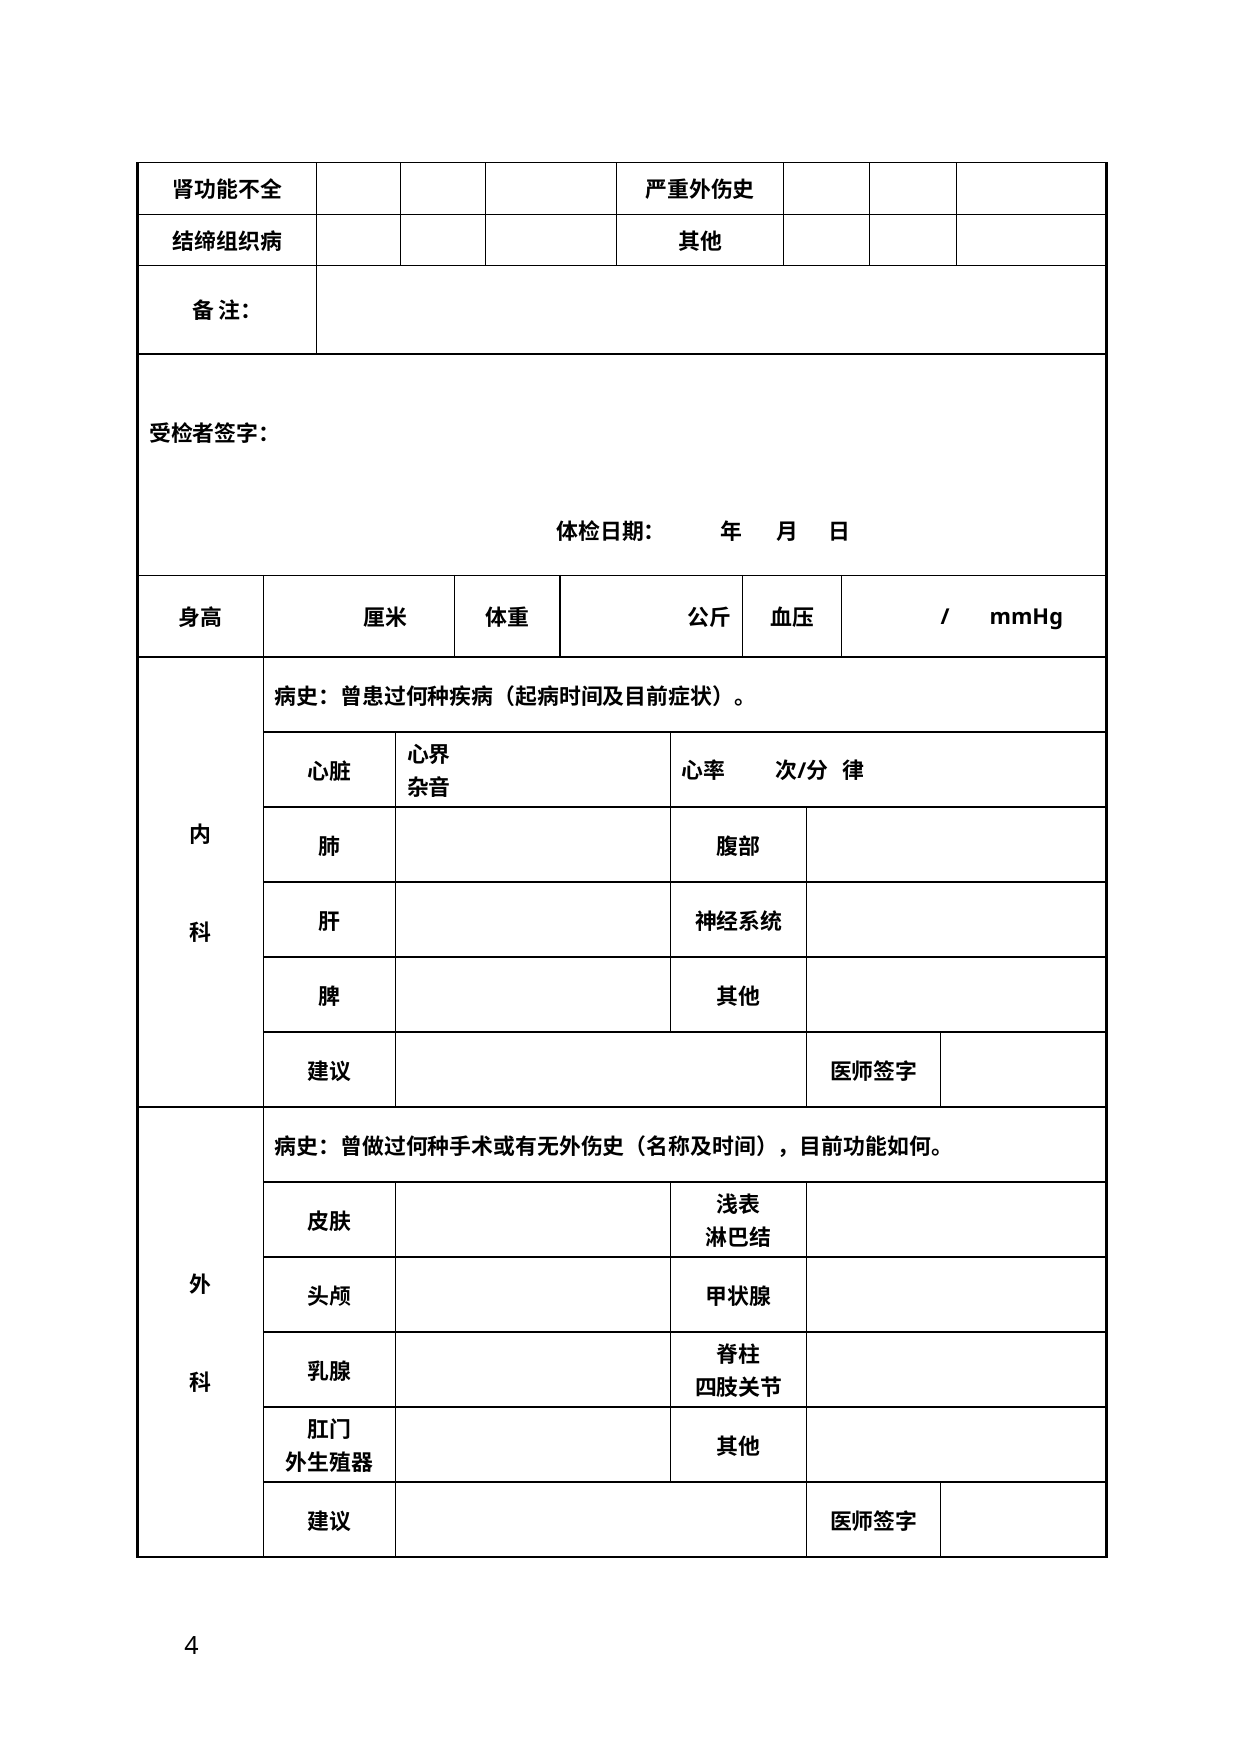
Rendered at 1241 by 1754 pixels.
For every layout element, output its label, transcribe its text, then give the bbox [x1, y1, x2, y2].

table_cell [396, 1033, 806, 1106]
table_cell 肾功能不全 [139, 163, 316, 213]
table_cell 内 科 [139, 658, 263, 1106]
table_cell [957, 215, 1105, 265]
table_cell [870, 215, 956, 265]
table_cell 其他 [617, 215, 783, 265]
table_cell [396, 1483, 806, 1556]
table_cell 公斤 [561, 576, 742, 656]
table_cell [870, 163, 956, 213]
table_cell [807, 1333, 1105, 1406]
table_cell 其他 [671, 1408, 806, 1481]
table_cell [486, 163, 616, 213]
table_cell 结缔组织病 [139, 215, 316, 265]
table_cell [941, 1033, 1105, 1106]
table_cell [396, 1258, 670, 1331]
table_cell [807, 1183, 1105, 1256]
table_cell [396, 958, 670, 1031]
table_cell [807, 883, 1105, 956]
table_cell [401, 215, 485, 265]
table_cell [317, 266, 1105, 352]
table_cell 厘米 [264, 576, 454, 656]
table_cell [784, 215, 869, 265]
table_cell [396, 1183, 670, 1256]
table_cell 身高 [139, 576, 263, 656]
table_cell 其他 [671, 958, 806, 1031]
table_cell [317, 215, 400, 265]
table_cell [957, 163, 1105, 213]
table_cell [807, 1258, 1105, 1331]
table_cell [396, 808, 670, 881]
table_cell 心界 杂音 [396, 733, 670, 806]
table_cell 病史：曾做过何种手术或有无外伤史（名称及时间），目前功能如何。 [264, 1108, 1105, 1181]
table_cell 脾 [264, 958, 395, 1031]
table_cell 脊柱 四肢关节 [671, 1333, 806, 1406]
table_cell 肺 [264, 808, 395, 881]
table_cell / mmHg [842, 576, 1105, 656]
table_cell 头颅 [264, 1258, 395, 1331]
table_cell [784, 163, 869, 213]
table_cell 备 注： [139, 266, 316, 352]
table_cell [807, 1408, 1105, 1481]
table_cell 腹部 [671, 808, 806, 881]
table_cell 受检者签字： 体检日期： 年 月 日 [139, 355, 1105, 575]
table_cell 皮肤 [264, 1183, 395, 1256]
table_cell [401, 163, 485, 213]
table_cell 体重 [455, 576, 559, 656]
table_cell 外 科 [139, 1108, 263, 1556]
table_cell 肛门 外生殖器 [264, 1408, 395, 1481]
table_cell 神经系统 [671, 883, 806, 956]
table_cell 心率 次/分 律 [671, 733, 1105, 806]
table_cell [486, 215, 616, 265]
table_cell 病史：曾患过何种疾病（起病时间及目前症状）。 [264, 658, 1105, 731]
table_cell 浅表 淋巴结 [671, 1183, 806, 1256]
table_cell [317, 163, 400, 213]
table_cell 医师签字 [807, 1033, 940, 1106]
table_cell 医师签字 [807, 1483, 940, 1556]
table_cell 肝 [264, 883, 395, 956]
table_cell 血压 [743, 576, 841, 656]
table_cell [396, 1333, 670, 1406]
table_cell 甲状腺 [671, 1258, 806, 1331]
table_cell [941, 1483, 1105, 1556]
table_cell [807, 958, 1105, 1031]
table_cell [807, 808, 1105, 881]
table_cell 建议 [264, 1483, 395, 1556]
table_cell 乳腺 [264, 1333, 395, 1406]
table_cell [396, 883, 670, 956]
table_cell [396, 1408, 670, 1481]
table_cell 严重外伤史 [617, 163, 783, 213]
table_cell 建议 [264, 1033, 395, 1106]
table_cell 心脏 [264, 733, 395, 806]
